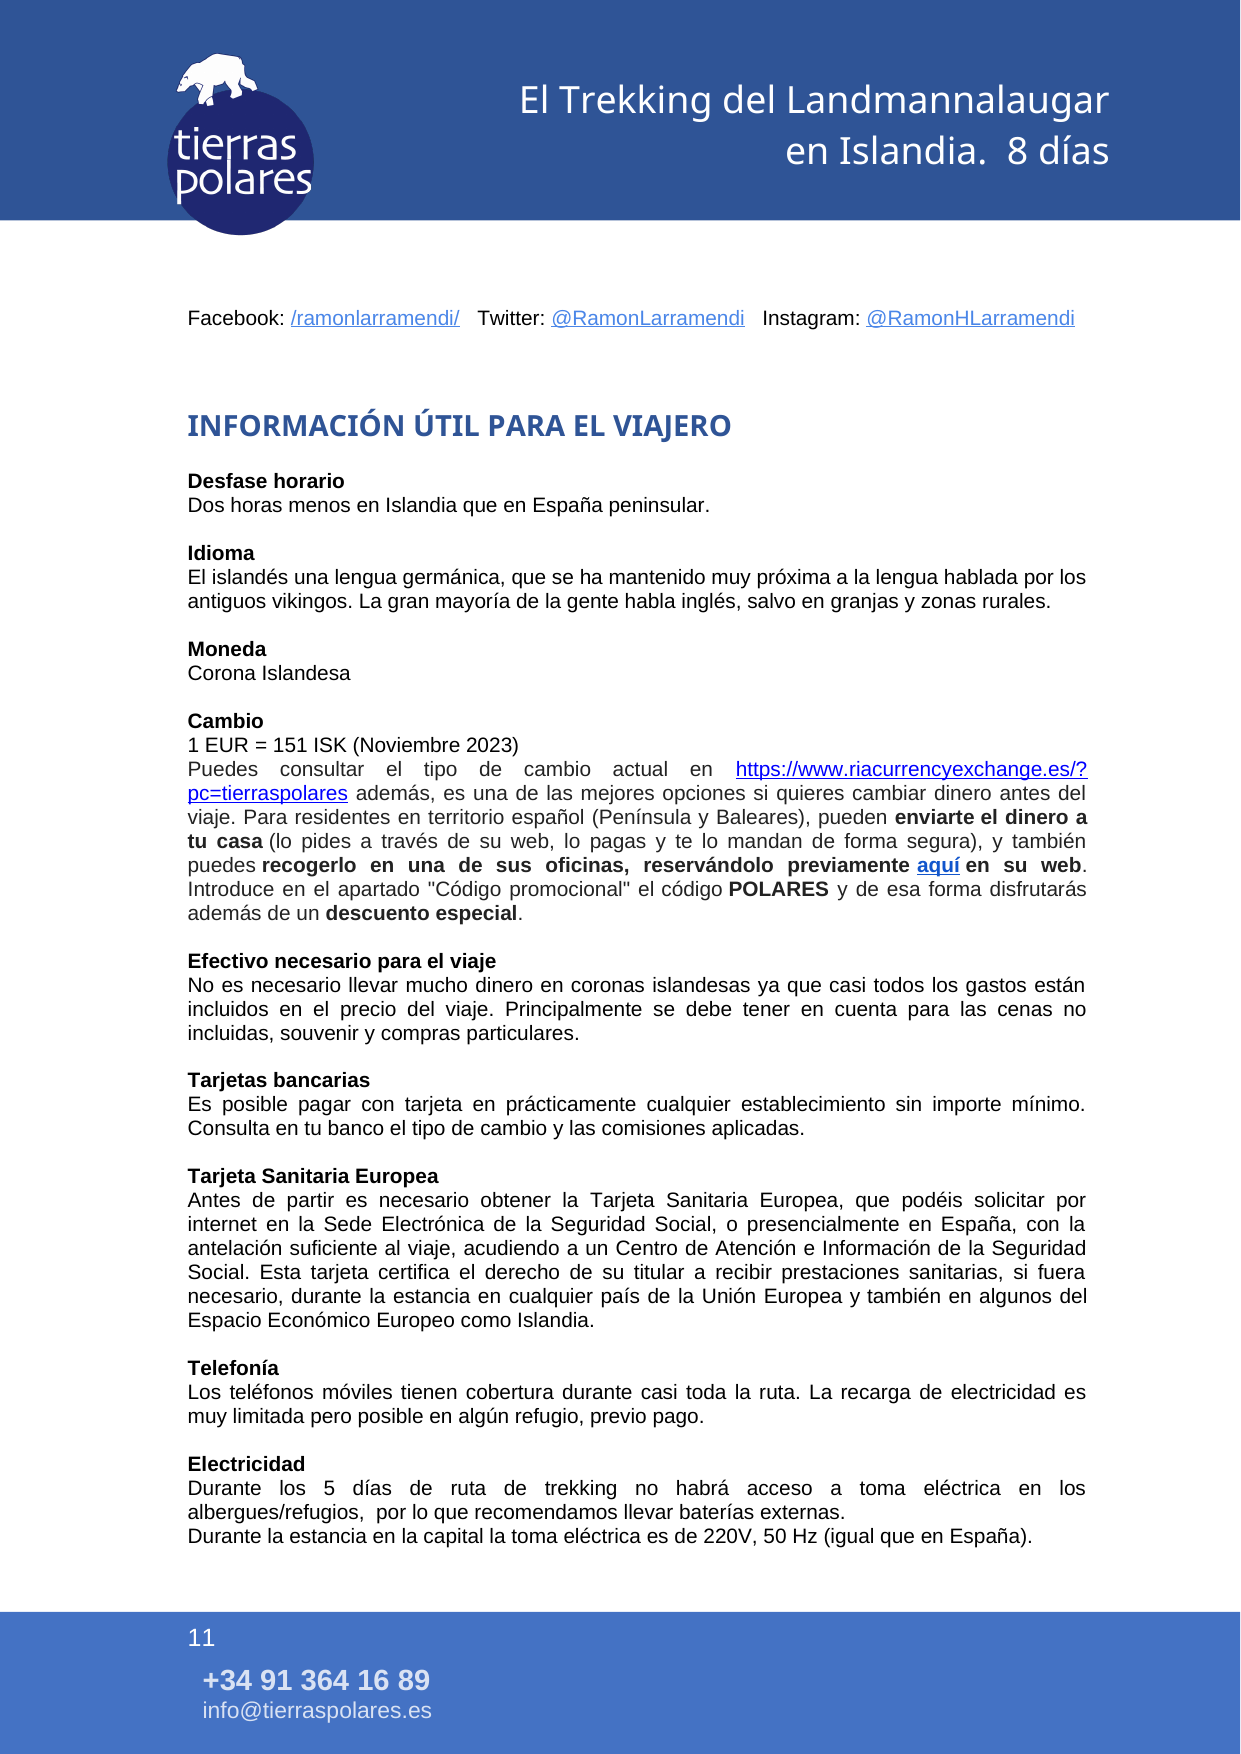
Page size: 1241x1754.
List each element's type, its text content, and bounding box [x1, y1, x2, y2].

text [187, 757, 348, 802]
text Dos horas menos en Islandia que en España peninsular. [187, 493, 1087, 517]
text Telefonía [187, 1356, 1087, 1380]
text Tarjetas bancarias [187, 1068, 1087, 1092]
text Cambio [187, 709, 1087, 733]
text Antes de partir es necesario obtener la Tarjeta Sanitaria Europea, que podéis solicitar por internet en la Sede Electrónica de la Seguridad Social, o presencialmente en España, con la antelación suficiente al viaje, acudiendo a un Centro de Atención e Información de la Seguridad Social. Esta tarjeta certifica el derecho de su titular a recibir prestaciones sanitarias, si fuera necesario, durante la estancia en cualquier país de la Unión Europea y también en algunos del Espacio Económico Europeo como Islandia. [187, 1188, 1087, 1332]
text INFORMACIÓN ÚTIL PARA EL VIAJERO [187, 406, 1087, 445]
text Idioma [187, 541, 1087, 565]
text Durante la estancia en la capital la toma eléctrica es de 220V, 50 Hz (igual que en España). [187, 1523, 1087, 1547]
text 1 EUR = 151 ISK (Noviembre 2023) [255, 733, 1087, 757]
text Es posible pagar con tarjeta en prácticamente cualquier establecimiento sin importe mínimo. Consulta en tu banco el tipo de cambio y las comisiones aplicadas. [187, 1092, 1087, 1140]
text Desfase horario [187, 469, 1087, 493]
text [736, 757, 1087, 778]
text Moneda [187, 637, 1087, 661]
text Electricidad [187, 1452, 1087, 1476]
text No es necesario llevar mucho dinero en coronas islandesas ya que casi todos los gastos están incluidos en el precio del viaje. Principalmente se debe tener en cuenta para las cenas no incluidas, souvenir y compras particulares. [187, 972, 1087, 1044]
text Efectivo necesario para el viaje [187, 948, 1087, 972]
picture [150, 30, 328, 255]
text Los teléfonos móviles tienen cobertura durante casi toda la ruta. La recarga de electricidad es muy limitada pero posible en algún refugio, previo pago. [187, 1380, 1087, 1428]
text Corona Islandesa [187, 661, 1087, 685]
text Facebook: /ramonlarramendi/ Twitter: @RamonLarramendi Instagram: @RamonHLarramendi [187, 305, 1087, 329]
text Durante los 5 días de ruta de trekking no habrá acceso a toma eléctrica en los albergues/refugios, por lo que recomendamos llevar baterías externas. [187, 1476, 1087, 1523]
text Tarjeta Sanitaria Europea [187, 1164, 1087, 1188]
text El islandés una lengua germánica, que se ha mantenido muy próxima a la lengua hablada por los antiguos vikingos. La gran mayoría de la gente habla inglés, salvo en granjas y zonas rurales. [187, 565, 1087, 613]
